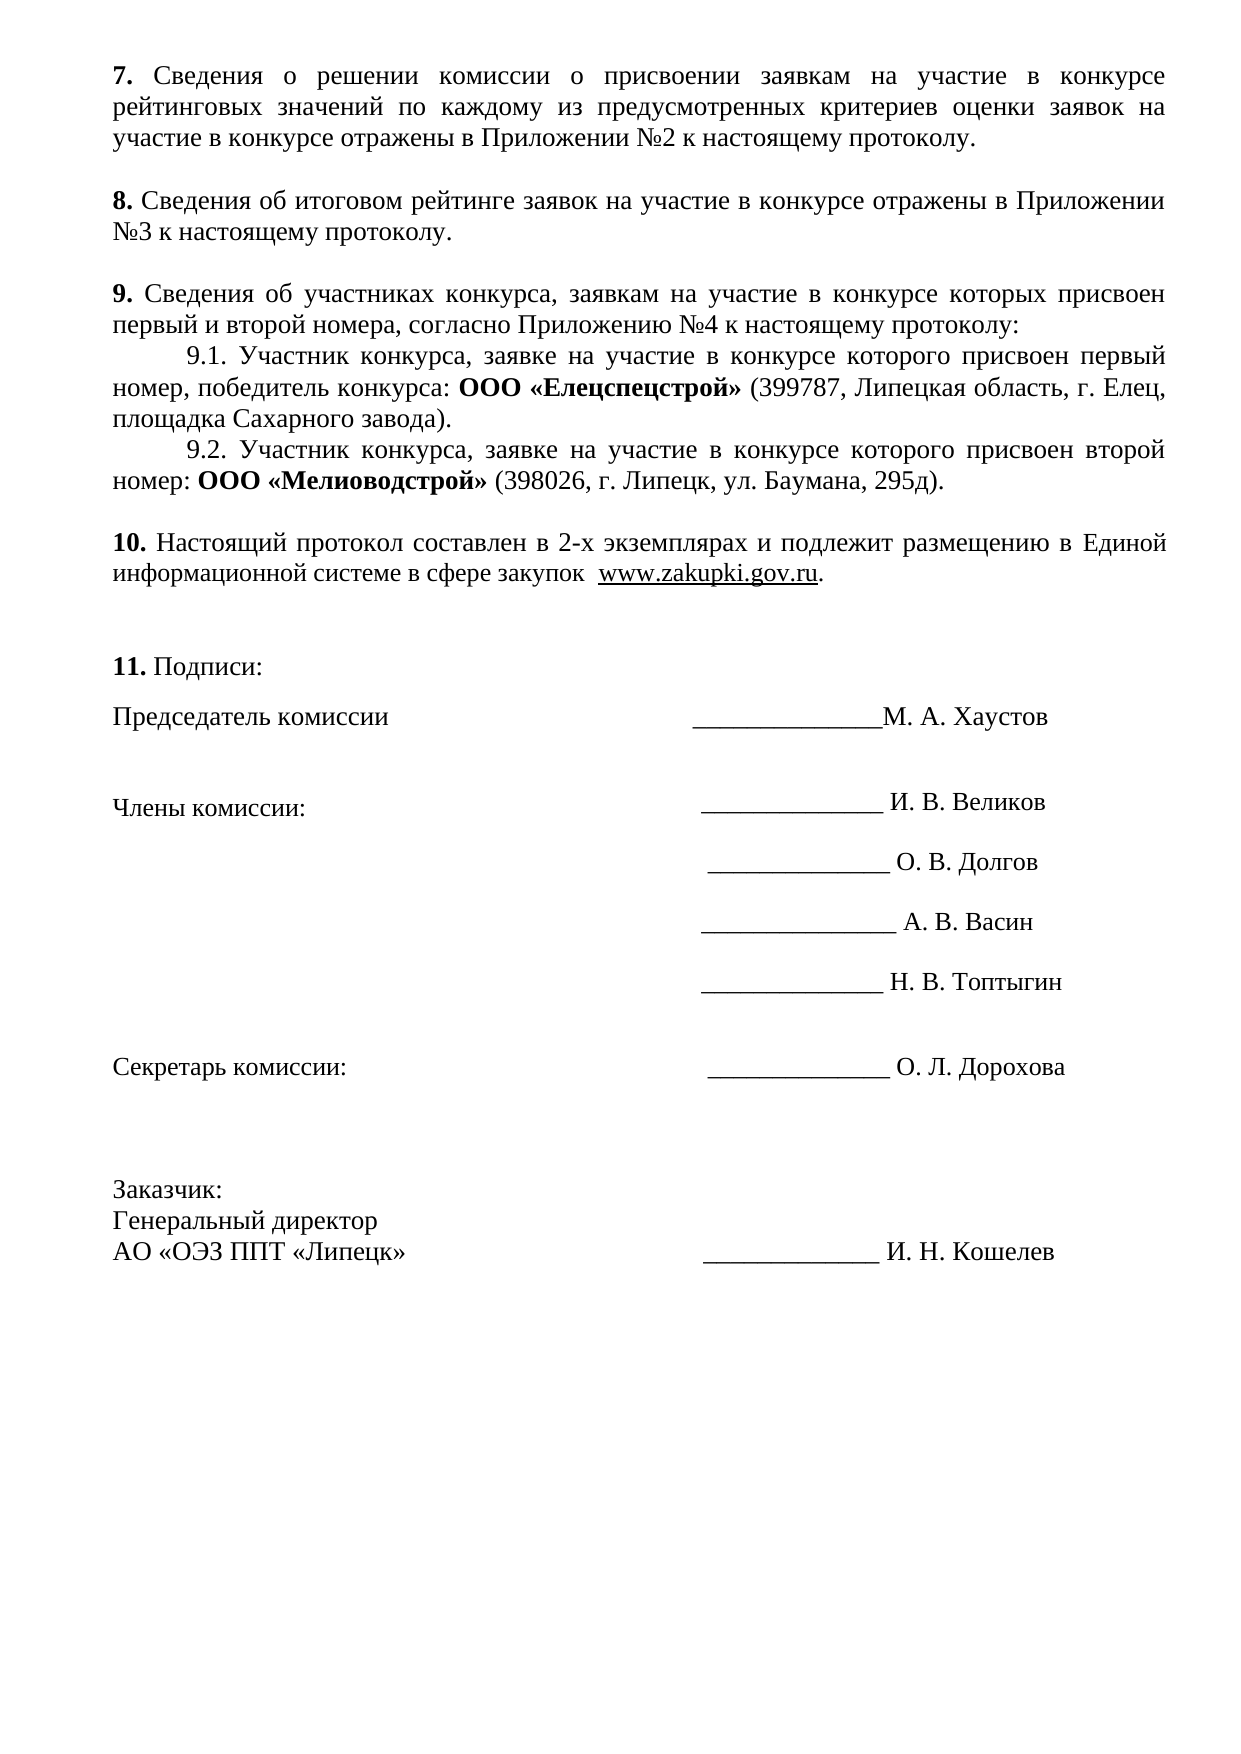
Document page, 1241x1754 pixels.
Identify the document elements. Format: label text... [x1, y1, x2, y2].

text 11. Подписи: [112, 650, 1167, 681]
table_cell ______________ О. Л. Дорохова [612, 1051, 1128, 1111]
text 9.1. Участник конкурса, заявке на участие в конкурсе которого присвоен первый номер, победитель конкурса: ООО «Елецспецстрой» (399787, Липецкая область, г. Елец, площадка Сахарного завода). [112, 339, 1167, 433]
text Генеральный директор [112, 1204, 1167, 1235]
table_header ______________ И. В. Великов ______________ О. В. Долгов _______________ А. В. Васин ______________ Н. В. Топтыгин [612, 763, 1128, 1051]
table_header Члены комиссии: [101, 763, 612, 1051]
text 10. Настоящий протокол составлен в 2-х экземплярах и подлежит размещению в Единой информационной системе в сфере закупок www.zakupki.gov.ru. [112, 526, 1167, 587]
text 9.2. Участник конкурса, заявке на участие в конкурсе которого присвоен второй номер: ООО «Мелиоводстрой» (398026, г. Липецк, ул. Баумана, 295д). [112, 433, 1167, 495]
text 8. Сведения об итоговом рейтинге заявок на участие в конкурсе отражены в Приложении №3 к настоящему протоколу. [112, 184, 1167, 246]
table_cell Секретарь комиссии: [101, 1051, 612, 1111]
text 9. Сведения об участниках конкурса, заявкам на участие в конкурсе которых присвоен первый и второй номера, согласно Приложению №4 к настоящему протоколу: [112, 277, 1167, 339]
text 7. Сведения о решении комиссии о присвоении заявкам на участие в конкурсе рейтинговых значений по каждому из предусмотренных критериев оценки заявок на участие в конкурсе отражены в Приложении №2 к настоящему протоколу. [112, 59, 1167, 153]
text АО «ОЭЗ ППТ «Липецк» _____________ И. Н. Кошелев [112, 1235, 1167, 1266]
text Председатель комиссии ______________М. А. Хаустов [112, 700, 1167, 731]
text Заказчик: [112, 1173, 1167, 1204]
